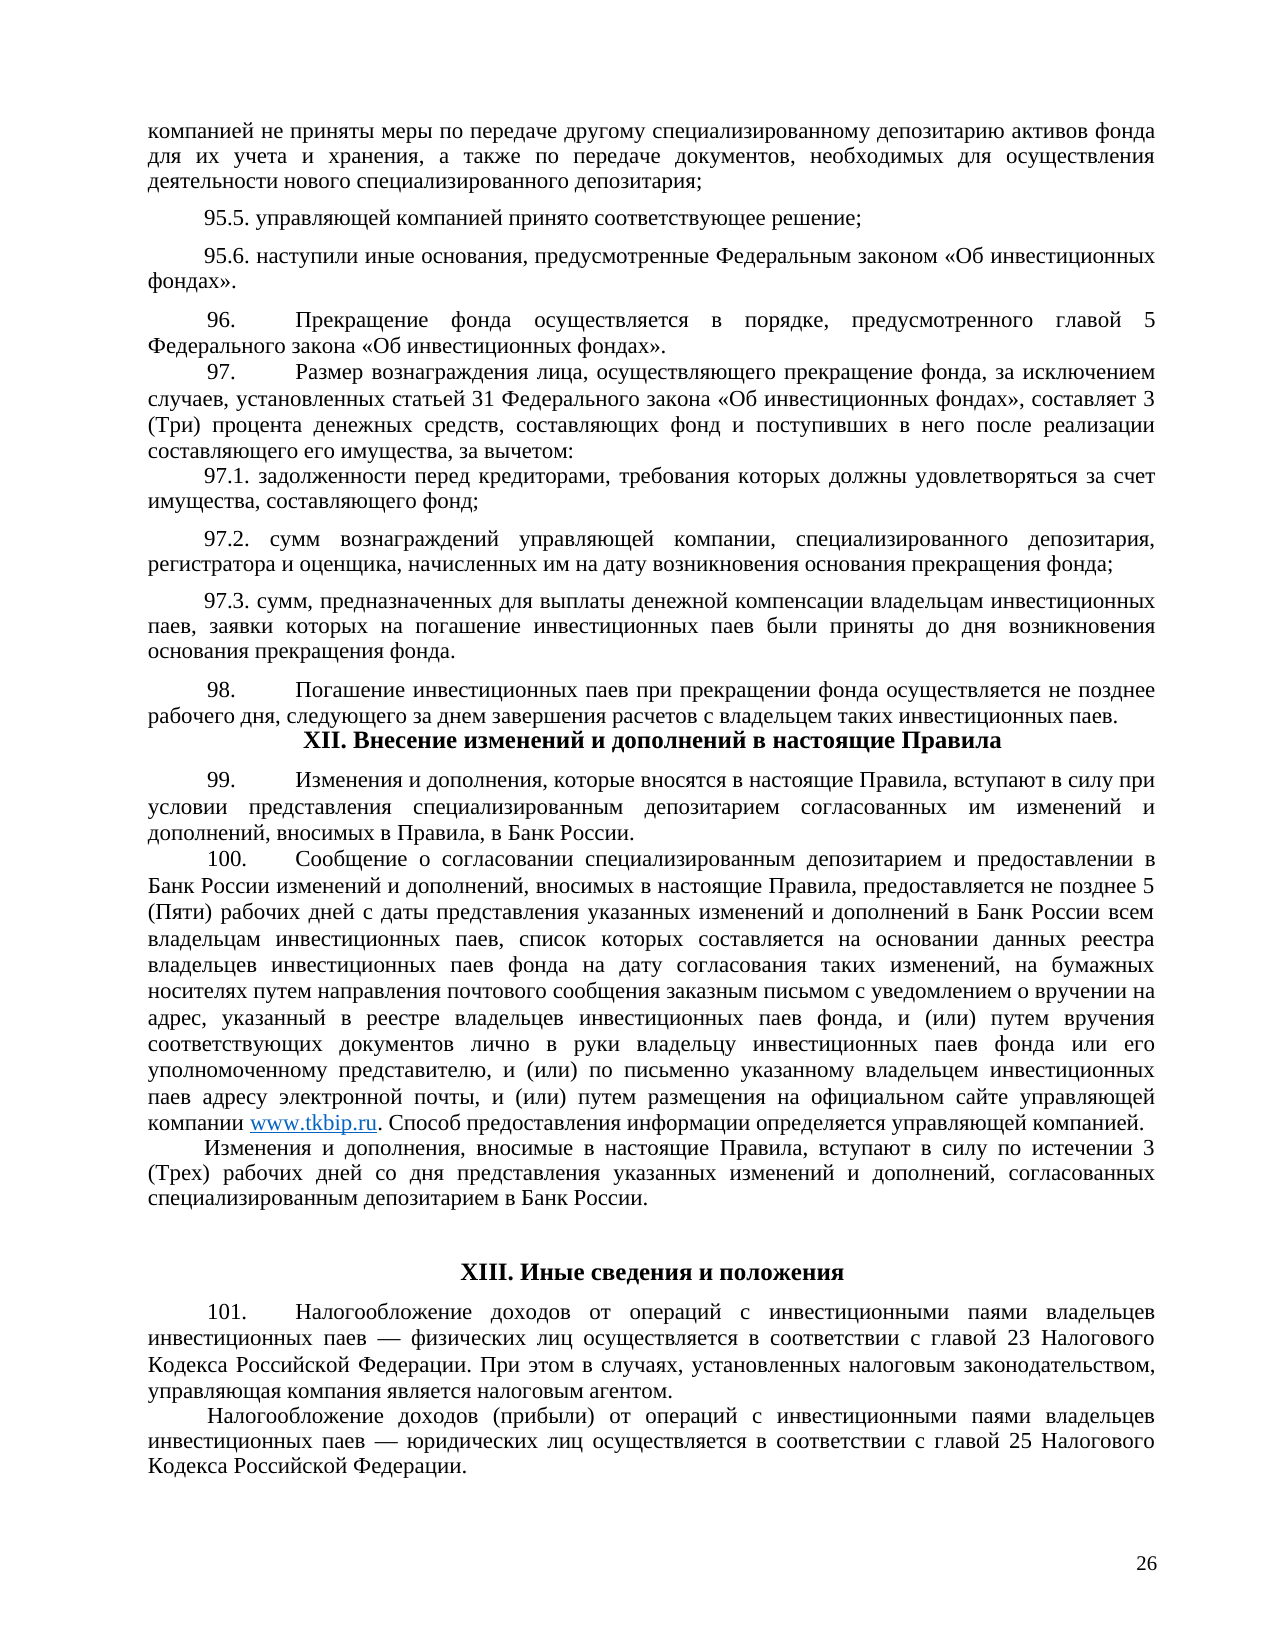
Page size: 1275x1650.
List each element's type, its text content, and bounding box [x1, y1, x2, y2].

text 95.6. наступили иные основания, предусмотренные Федеральным законом «Об инвестиционных фондах». [148, 243, 1157, 293]
list Налогообложение доходов от операций с инвестиционными паями владельцев инвестиционных паев — физических лиц осуществляется в соответствии с главой 23 Налогового Кодекса Российской Федерации. При этом в случаях, установленных налоговым законодательством, управляющая компания является налоговым агентом. [148, 1298, 1157, 1403]
text 95.5. управляющей компанией принято соответствующее решение; [148, 206, 1157, 231]
text XII. Внесение изменений и дополнений в настоящие Правила [148, 729, 1157, 754]
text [148, 118, 1157, 193]
list Погашение инвестиционных паев при прекращении фонда осуществляется не позднее рабочего дня, следующего за днем завершения расчетов с владельцем таких инвестиционных паев. [148, 676, 1157, 729]
text Изменения и дополнения, вносимые в настоящие Правила, вступают в силу по истечении 3 (Трех) рабочих дней со дня представления указанных изменений и дополнений, согласованных специализированным депозитарием в Банк России. [148, 1135, 1157, 1210]
text Налогообложение доходов (прибыли) от операций с инвестиционными паями владельцев инвестиционных паев — юридических лиц осуществляется в соответствии с главой 25 Налогового Кодекса Российской Федерации. [148, 1403, 1157, 1478]
list Сообщение о согласовании специализированным депозитарием и предоставлении в Банк России изменений и дополнений, вносимых в настоящие Правила, предоставляется не позднее 5 (Пяти) рабочих дней с даты представления указанных изменений и дополнений в Банк России всем владельцам инвестиционных паев, список которых составляется на основании данных реестра владельцев инвестиционных паев фонда на дату согласования таких изменений, на бумажных носителях путем направления почтового сообщения заказным письмом с уведомлением о вручении на адрес, указанный в реестре владельцев инвестиционных паев фонда, и (или) путем вручения соответствующих документов лично в руки владельцу инвестиционных паев фонда или его уполномоченному представителю, и (или) по письменно указанному владельцем инвестиционных паев адресу электронной почты, и (или) путем размещения на официальном сайте управляющей компании www.tkbip.ru. Способ предоставления информации определяется управляющей компанией. [148, 846, 1157, 1135]
list Прекращение фонда осуществляется в порядке, предусмотренного главой 5 Федерального закона «Об инвестиционных фондах». [148, 306, 1157, 358]
list Размер вознаграждения лица, осуществляющего прекращение фонда, за исключением случаев, установленных статьей 31 Федерального закона «Об инвестиционных фондах», составляет 3 (Три) процента денежных средств, составляющих фонд и поступивших в него после реализации составляющего его имущества, за вычетом: [148, 358, 1157, 464]
list Изменения и дополнения, которые вносятся в настоящие Правила, вступают в силу при условии представления специализированным депозитарием согласованных им изменений и дополнений, вносимых в Правила, в Банк России. [148, 766, 1157, 846]
text XIII. Иные сведения и положения [148, 1260, 1157, 1285]
text 97.3. сумм, предназначенных для выплаты денежной компенсации владельцам инвестиционных паев, заявки которых на погашение инвестиционных паев были приняты до дня возникновения основания прекращения фонда. [148, 589, 1157, 664]
text 97.2. сумм вознаграждений управляющей компании, специализированного депозитария, регистратора и оценщика, начисленных им на дату возникновения основания прекращения фонда; [148, 526, 1157, 576]
text 97.1. задолженности перед кредиторами, требования которых должны удовлетворяться за счет имущества, составляющего фонд; [148, 464, 1157, 514]
